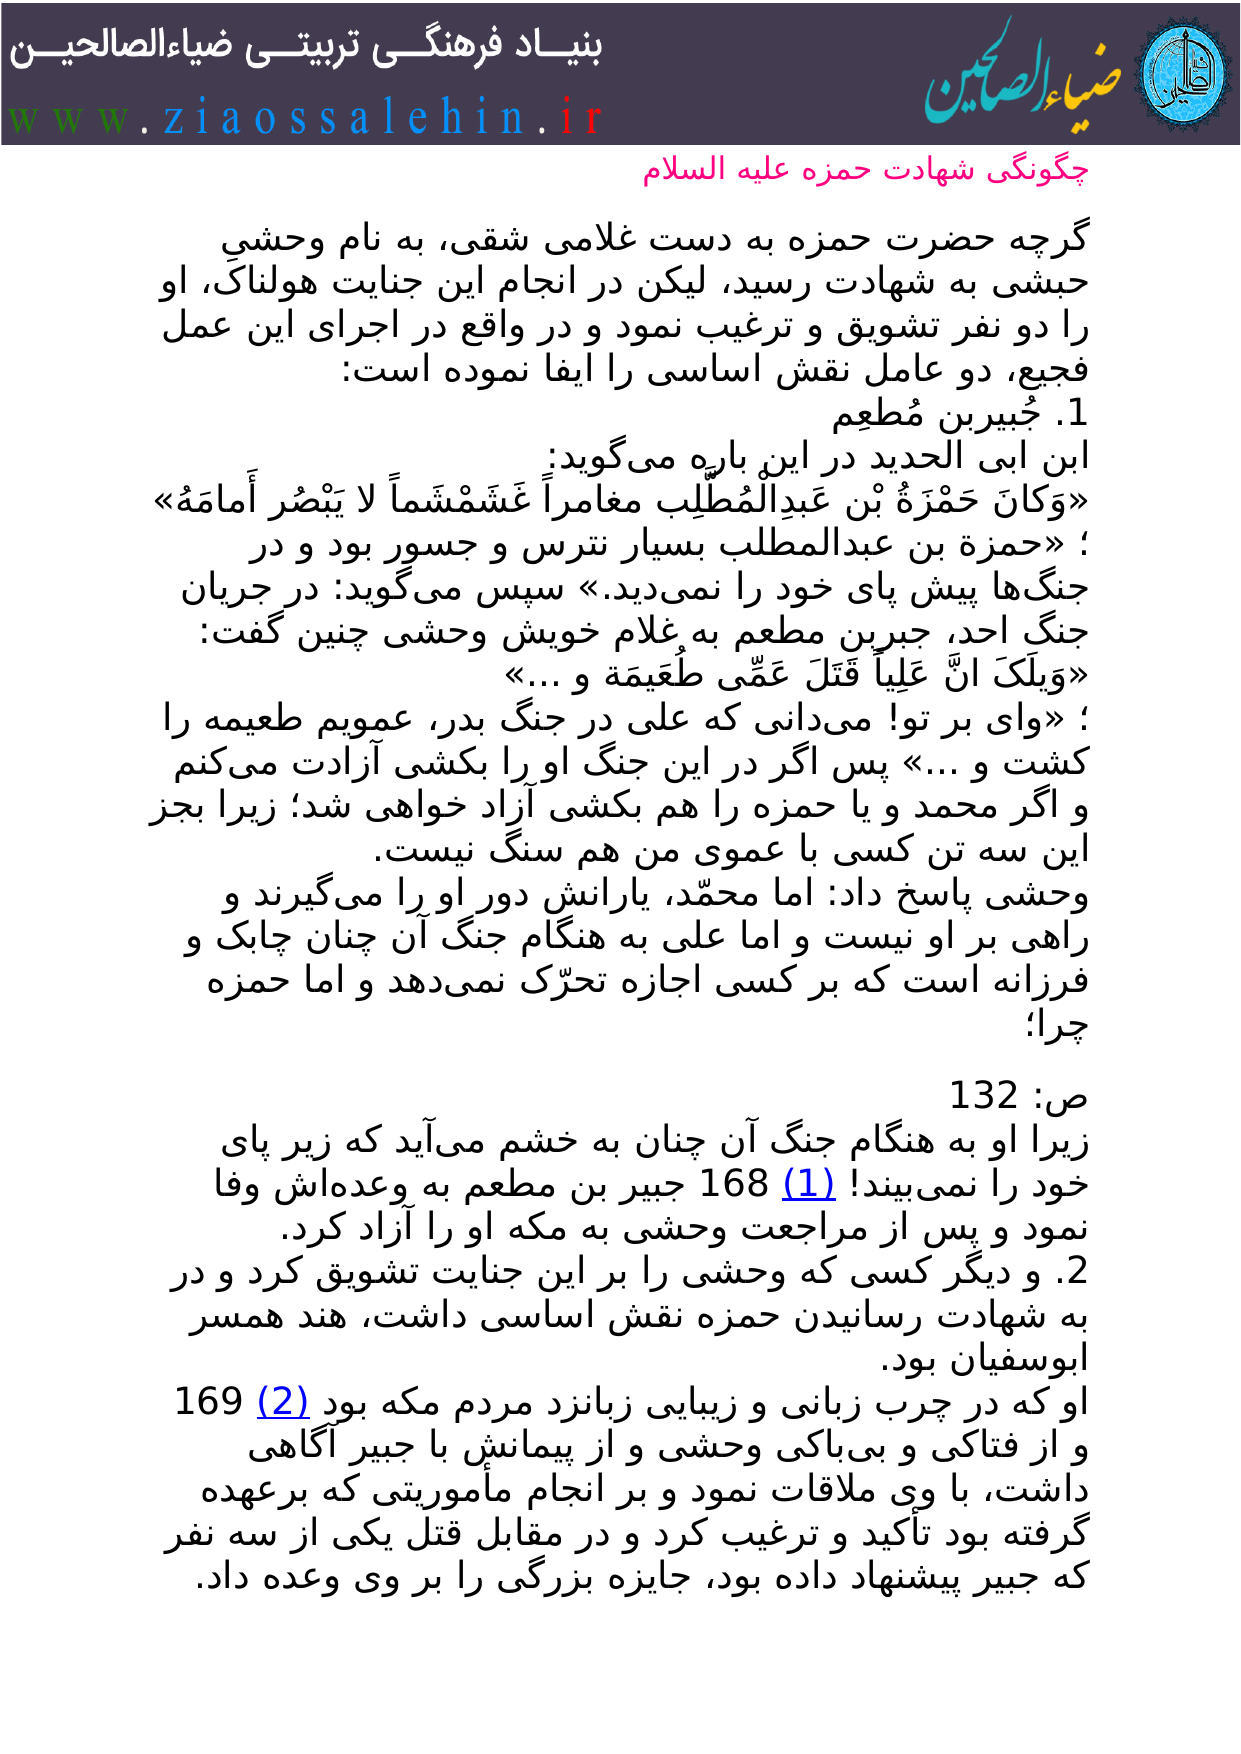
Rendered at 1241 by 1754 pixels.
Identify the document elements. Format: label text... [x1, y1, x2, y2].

text گرچه حضرت حمزه به دست غلامی شقی، به نام وحشیِ حبشی به شهادت رسید، لیکن در انجام این جنایت هولناک، او را دو نفر تشویق و ترغیب نمود و در واقع در اجرای این عمل فجیع، دو عامل نقش اساسی را ایفا نموده است: 1. جُبیربن مُطعِم ابن ابی الحدید در این باره می‌گوید: «وَکانَ حَمْزَةُ بْن عَبدِالْمُطَّلِب مغامراً غَشَمْشَماً لا یَبْصُر أَمامَهُ» ؛ «حمزة بن عبدالمطلب بسیار نترس و جسور بود و در جنگ‌ها پیش پای خود را نمی‌دید.» سپس می‌گوید: در جریان جنگ احد، جبربن مطعم به غلام خویش وحشی چنین گفت: «وَیلَکَ انَّ عَلِیاً قَتَلَ عَمِّی طُعَیمَة و ...» ؛ «وای بر تو! می‌دانی که علی در جنگ بدر، عمویم طعیمه را کشت و ...» پس اگر در این جنگ او را بکشی آزادت می‌کنم و اگر محمد و یا حمزه را هم بکشی آزاد خواهی شد؛ زیرا بجز این سه تن کسی با عموی من هم سنگ نیست. وحشی پاسخ داد: اما محمّد، یارانش دور او را می‌گیرند و راهی بر او نیست و اما علی به هنگام جنگ آن چنان چابک و فرزانه است که بر کسی اجازه تحرّک نمی‌دهد و اما حمزه چرا؛ [150, 216, 1090, 1045]
subtitle چگونگی شهادت حمزه علیه السلام [150, 150, 1090, 186]
picture [1, 3, 1241, 145]
